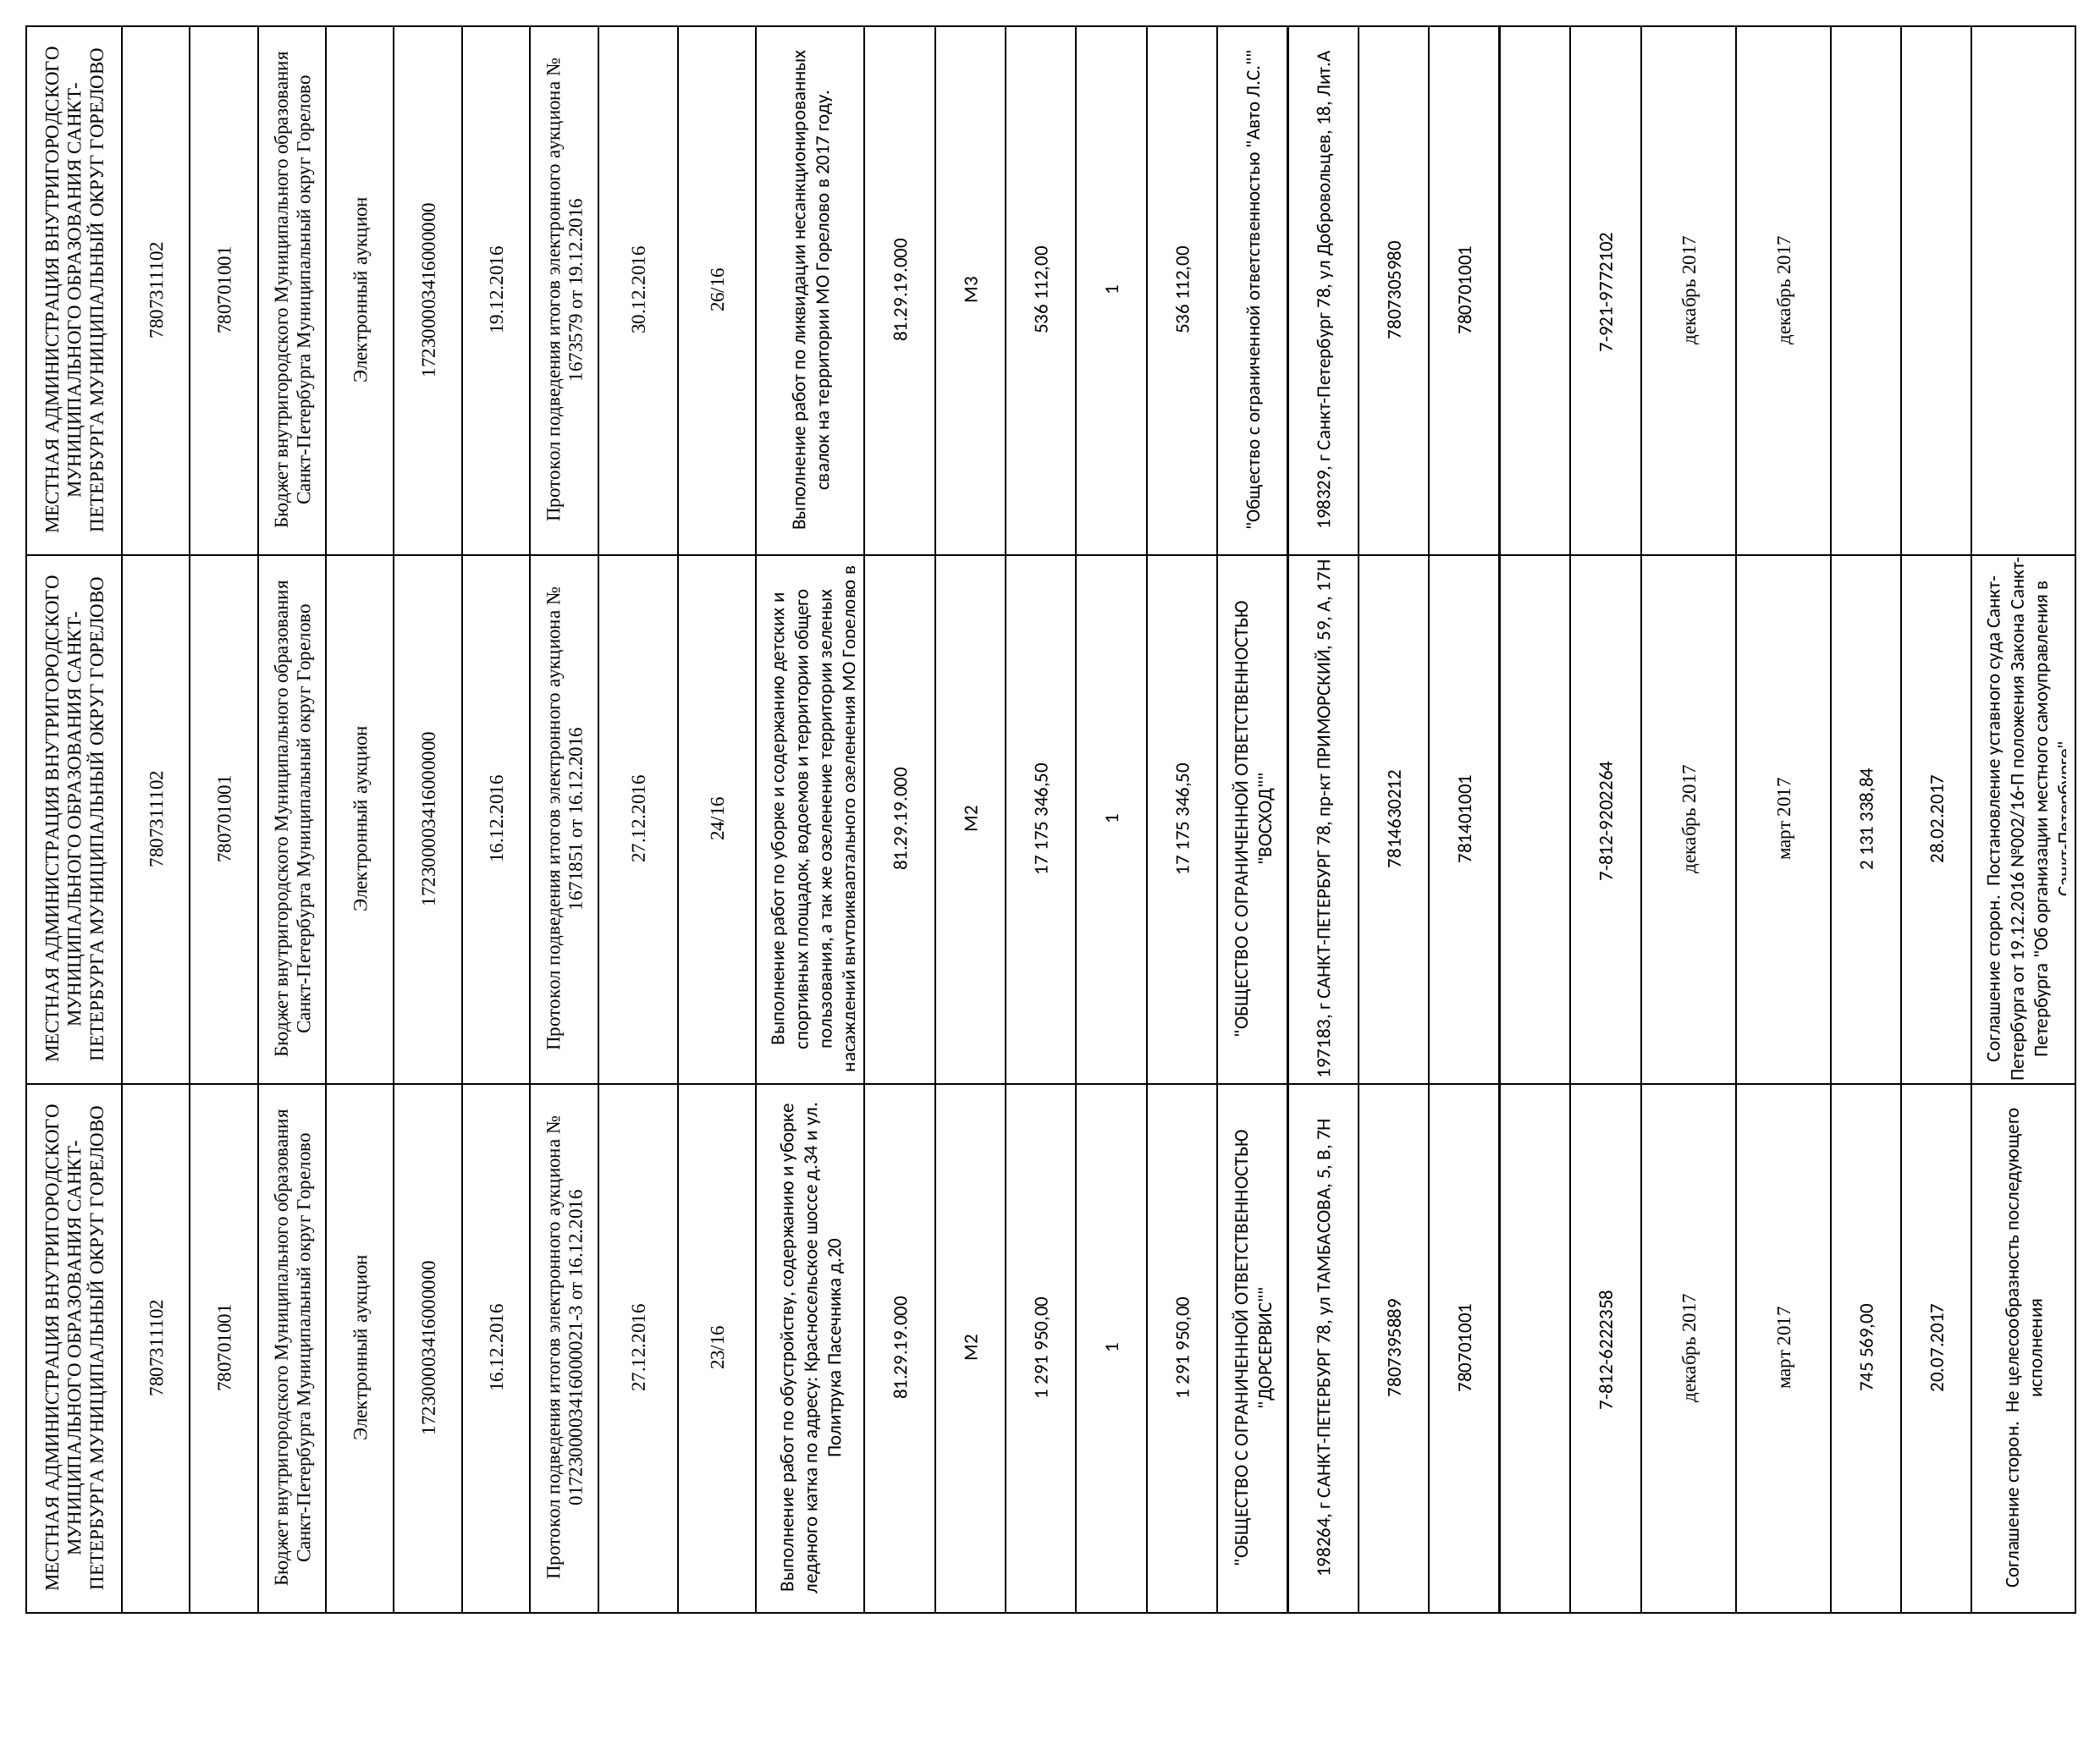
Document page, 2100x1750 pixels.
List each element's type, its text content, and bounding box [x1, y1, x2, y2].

table_cell 7807311102 [123, 27, 189, 553]
table_cell 1 [1077, 556, 1146, 1082]
table_cell [1902, 27, 1970, 553]
table_cell [1501, 556, 1569, 1082]
table_cell 1 [1077, 27, 1146, 553]
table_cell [259, 1085, 325, 1611]
table_cell 780701001 [190, 27, 257, 553]
table_cell Протокол подведения итогов электронного аукциона № 0172300003416000021-3 от 16.12.2016 [531, 1085, 598, 1611]
table_cell Соглашение сторон. Постановление уставного суда Санкт-Петербурга от 19.12.2016 №002/16-П положения Закона Санкт-Петербурга "Об организации местного самоуправления в Санкт-Петербурге" [1972, 556, 2075, 1082]
table_cell [1832, 27, 1900, 553]
table_cell 81.29.19.000 [865, 556, 934, 1082]
table_cell Электронный аукцион [327, 27, 393, 553]
table_cell 781401001 [1430, 556, 1498, 1082]
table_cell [1218, 1085, 1287, 1611]
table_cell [27, 27, 121, 553]
table_cell 780701001 [1430, 1085, 1498, 1611]
table_cell М3 [936, 27, 1005, 553]
table_cell 23/16 [679, 1085, 755, 1611]
table_cell 20.07.2017 [1902, 1085, 1970, 1611]
table_cell 7807395889 [1359, 1085, 1428, 1611]
table_cell Выполнение работ по обустройству, содержанию и уборке ледяного катка по адресу: Красносельское шоссе д.34 и ул. Политрука Пасечника д.20 [757, 1085, 863, 1611]
table_cell Соглашение сторон. Не целесообразность последующего исполнения [1972, 1085, 2075, 1611]
table_cell 16.12.2016 [463, 556, 529, 1082]
table_cell 7807311102 [123, 556, 189, 1082]
table_cell декабрь 2017 [1642, 556, 1735, 1082]
table_cell 30.12.2016 [599, 27, 677, 553]
table_cell 16.12.2016 [463, 1085, 529, 1611]
table_cell 26/16 [679, 27, 755, 553]
table_cell 172300003416000000 [394, 1085, 461, 1611]
table_cell 780701001 [190, 1085, 257, 1611]
table_cell [1501, 27, 1569, 553]
table_cell Электронный аукцион [327, 556, 393, 1082]
table_cell 172300003416000000 [394, 27, 461, 553]
table_cell 7-921-9772102 [1571, 27, 1640, 553]
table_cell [1289, 1085, 1358, 1611]
table_cell декабрь 2017 [1737, 27, 1830, 553]
table_cell 745 569,00 [1832, 1085, 1900, 1611]
table_cell декабрь 2017 [1642, 1085, 1735, 1611]
table_cell 7814630212 [1359, 556, 1428, 1082]
table_cell 81.29.19.000 [865, 1085, 934, 1611]
table_cell 1 [1077, 1085, 1146, 1611]
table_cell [27, 1085, 121, 1611]
table_cell 19.12.2016 [463, 27, 529, 553]
table_cell 172300003416000000 [394, 556, 461, 1082]
table_cell декабрь 2017 [1642, 27, 1735, 553]
table_cell М2 [936, 1085, 1005, 1611]
table_cell 7807311102 [123, 1085, 189, 1611]
table_cell "ОБЩЕСТВО С ОГРАНИЧЕННОЙ ОТВЕТСТВЕННОСТЬЮ "ВОСХОД"" [1218, 556, 1287, 1082]
table_cell Электронный аукцион [327, 1085, 393, 1611]
table_cell 2 131 338,84 [1832, 556, 1900, 1082]
table_cell Выполнение работ по ликвидации несанкционированных свалок на территории МО Горелово в 2017 году. [757, 27, 863, 553]
table_cell 7807305980 [1359, 27, 1428, 553]
table_cell 7-812-9202264 [1571, 556, 1640, 1082]
table_cell 536 112,00 [1006, 27, 1075, 553]
table_cell 24/16 [679, 556, 755, 1082]
table_cell Выполнение работ по уборке и содержанию детских и спортивных площадок, водоемов и территории общего пользования, а так же озеленение территории зеленых насаждений внутриквартального озеленения МО Горелово в 2017 году. [757, 556, 863, 1082]
table_cell [1501, 1085, 1569, 1611]
table_cell МЕСТНАЯ АДМИНИСТРАЦИЯ ВНУТРИГОРОДСКОГО МУНИЦИПАЛЬНОГО ОБРАЗОВАНИЯ САНКТ-ПЕТЕРБУРГА МУНИЦИПАЛЬНЫЙ ОКРУГ ГОРЕЛОВО [27, 556, 121, 1082]
table_cell 17 175 346,50 [1148, 556, 1216, 1082]
table_cell 197183, г САНКТ-ПЕТЕРБУРГ 78, пр-кт ПРИМОРСКИЙ, 59, А, 17Н [1289, 556, 1358, 1082]
table_cell 28.02.2017 [1902, 556, 1970, 1082]
table_cell "Общество с ограниченной ответственностью "Авто Л.С."" [1218, 27, 1287, 553]
table_cell 27.12.2016 [599, 556, 677, 1082]
table_cell [1972, 27, 2075, 553]
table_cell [259, 27, 325, 553]
table_cell Протокол подведения итогов электронного аукциона № 1671851 от 16.12.2016 [531, 556, 598, 1082]
table_cell 27.12.2016 [599, 1085, 677, 1611]
table_cell 1 291 950,00 [1148, 1085, 1216, 1611]
table_cell 81.29.19.000 [865, 27, 934, 553]
table_cell март 2017 [1737, 1085, 1830, 1611]
table_cell Бюджет внутригородского Муниципального образования Санкт-Петербурга Муниципальный округ Горелово [259, 556, 325, 1082]
table_cell март 2017 [1737, 556, 1830, 1082]
table_cell 1 291 950,00 [1006, 1085, 1075, 1611]
table_cell 536 112,00 [1148, 27, 1216, 553]
table_cell 17 175 346,50 [1006, 556, 1075, 1082]
table_cell 780701001 [1430, 27, 1498, 553]
table_cell М2 [936, 556, 1005, 1082]
table_cell 198329, г Санкт-Петербург 78, ул Добровольцев, 18, Лит.А [1289, 27, 1358, 553]
table_cell Протокол подведения итогов электронного аукциона № 1673579 от 19.12.2016 [531, 27, 598, 553]
table_cell 7-812-6222358 [1571, 1085, 1640, 1611]
table_cell 780701001 [190, 556, 257, 1082]
